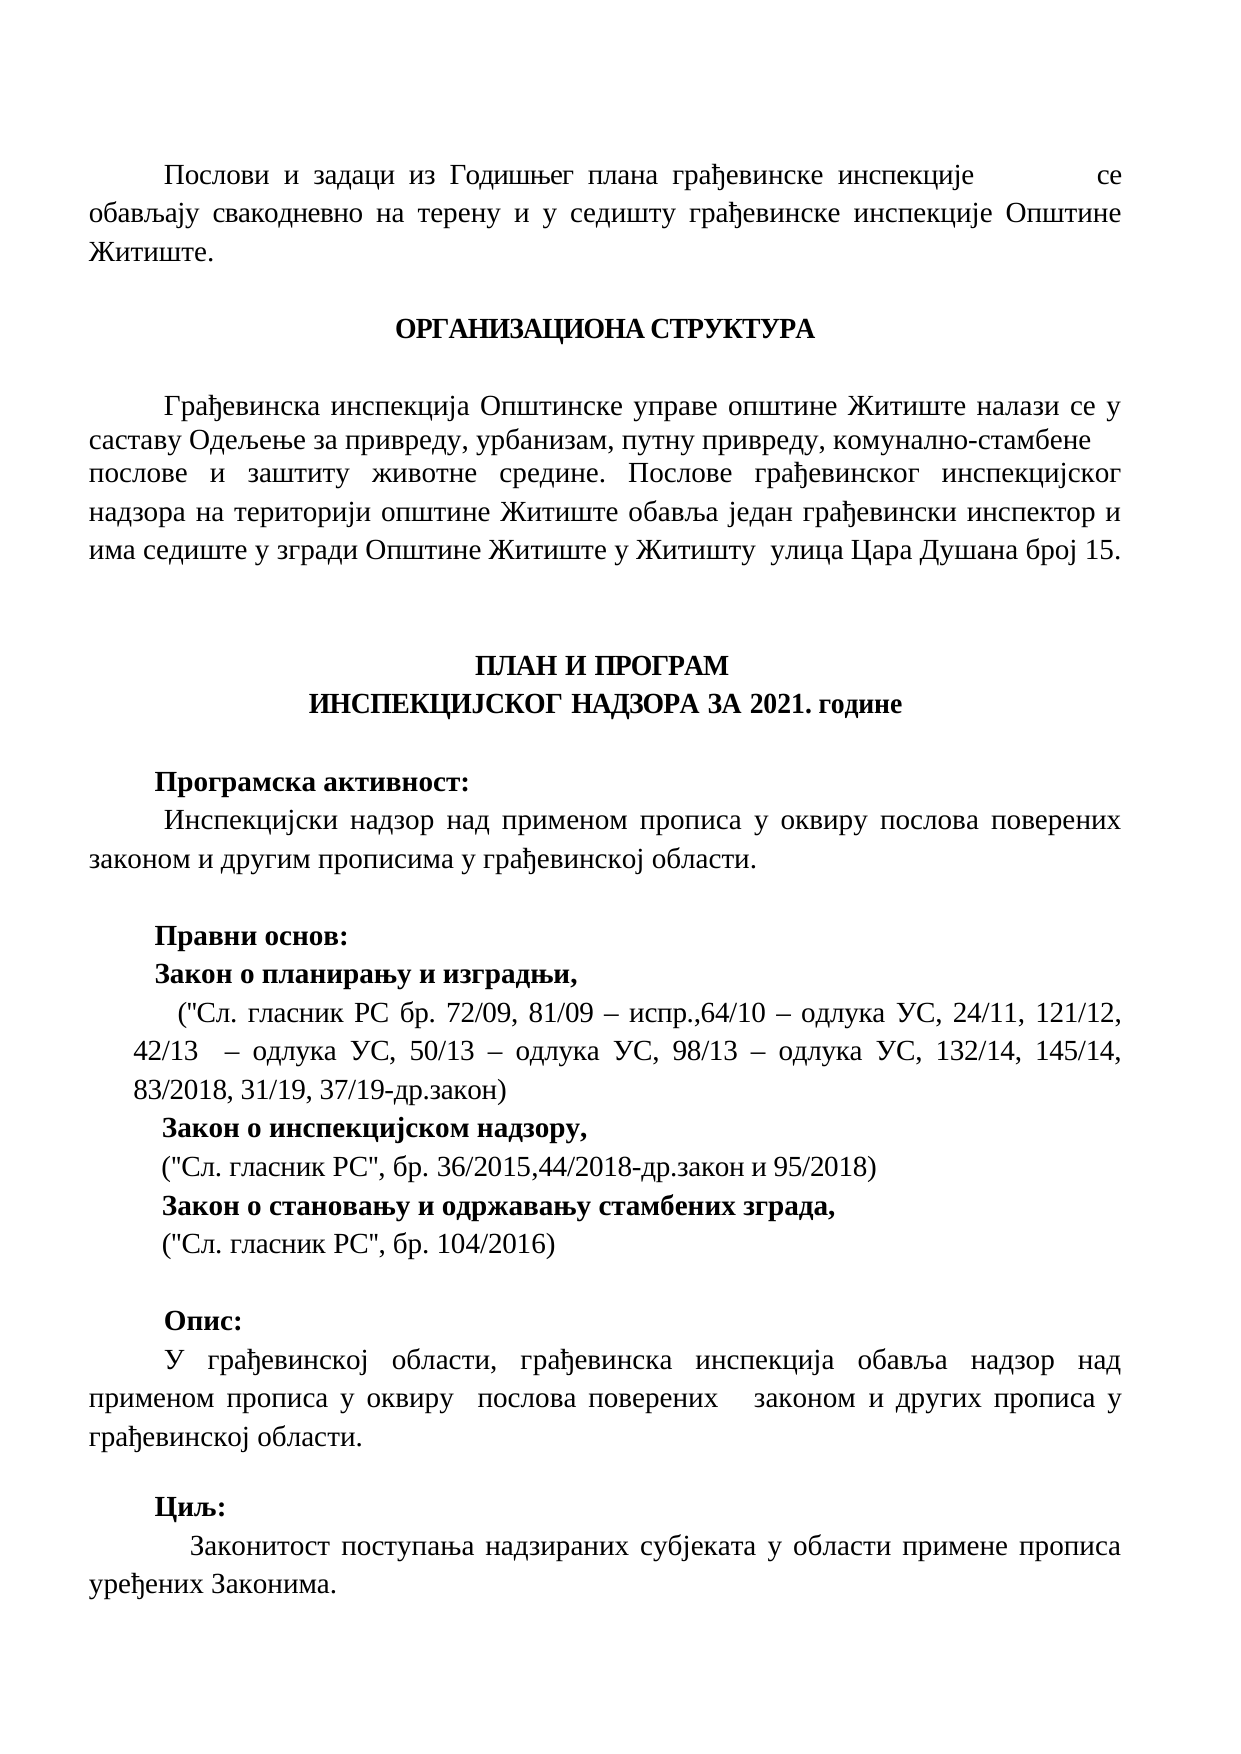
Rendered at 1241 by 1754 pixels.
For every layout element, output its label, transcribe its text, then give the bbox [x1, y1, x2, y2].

text Инспекцијски надзор над применом прописа у оквиру послова поверених законом и другим прописима у грађевинској области. [89, 802, 1122, 874]
text (''Сл. гласник РС бр. 72/09, 81/09 – испр.,64/10 – одлука УС, 24/11, 121/12, 42/13 – одлука УС, 50/13 – одлука УС, 98/13 – одлука УС, 132/14, 145/14, 83/2018, 31/19, 37/19-др.закон) [133, 995, 1122, 1106]
text Правни основ: [89, 918, 1122, 951]
text ПЛАН И ПРОГРАМ [89, 648, 1122, 682]
text ИНСПЕКЦИЈСКОГ НАДЗОРА ЗА 2021. године [89, 687, 1122, 720]
text послове и заштиту животне средине. Послове грађевинског инспекцијског надзора на територији општине Житиште обавља један грађевински инспектор и има седиште у згради Општине Житиште у Житишту улица Цара Душана број 15. [89, 455, 1122, 566]
text Послови и задаци из Годишњег плана грађевинске инспекције се обављају свакодневно на терену и у седишту грађевинске инспекције Општине Житиште. [89, 157, 1122, 268]
text (''Сл. гласник РС'', бр. 36/2015,44/2018-др.закон и 95/2018) [89, 1149, 1122, 1183]
text Грађевинска инспекција Општинске управе општине Житиште налази се у саставу Одељење за привреду, урбанизам, путну привреду, комунално-стамбене [89, 388, 1122, 455]
text Законитост поступања надзираних субјеката у области примене прописа уређених Законима. [89, 1528, 1122, 1600]
text Опис: [89, 1303, 1122, 1337]
text Циљ: [89, 1489, 1122, 1523]
text (''Сл. гласник РС'', бр. 104/2016) [89, 1226, 1122, 1260]
text Закон о инспекцијском надзору, [89, 1111, 1122, 1144]
text ОРГАНИЗАЦИОНА СТРУКТУРА [89, 311, 1122, 345]
text У грађевинској области, грађевинска инспекција обавља надзор над применом прописа у оквиру послова поверених законом и других прописа у грађевинској области. [89, 1342, 1122, 1452]
text Закон о становању и одржавању стамбених зграда, [89, 1188, 1122, 1221]
text Програмска активност: [89, 764, 1122, 797]
text Закон о планирању и изградњи, [89, 956, 1122, 990]
